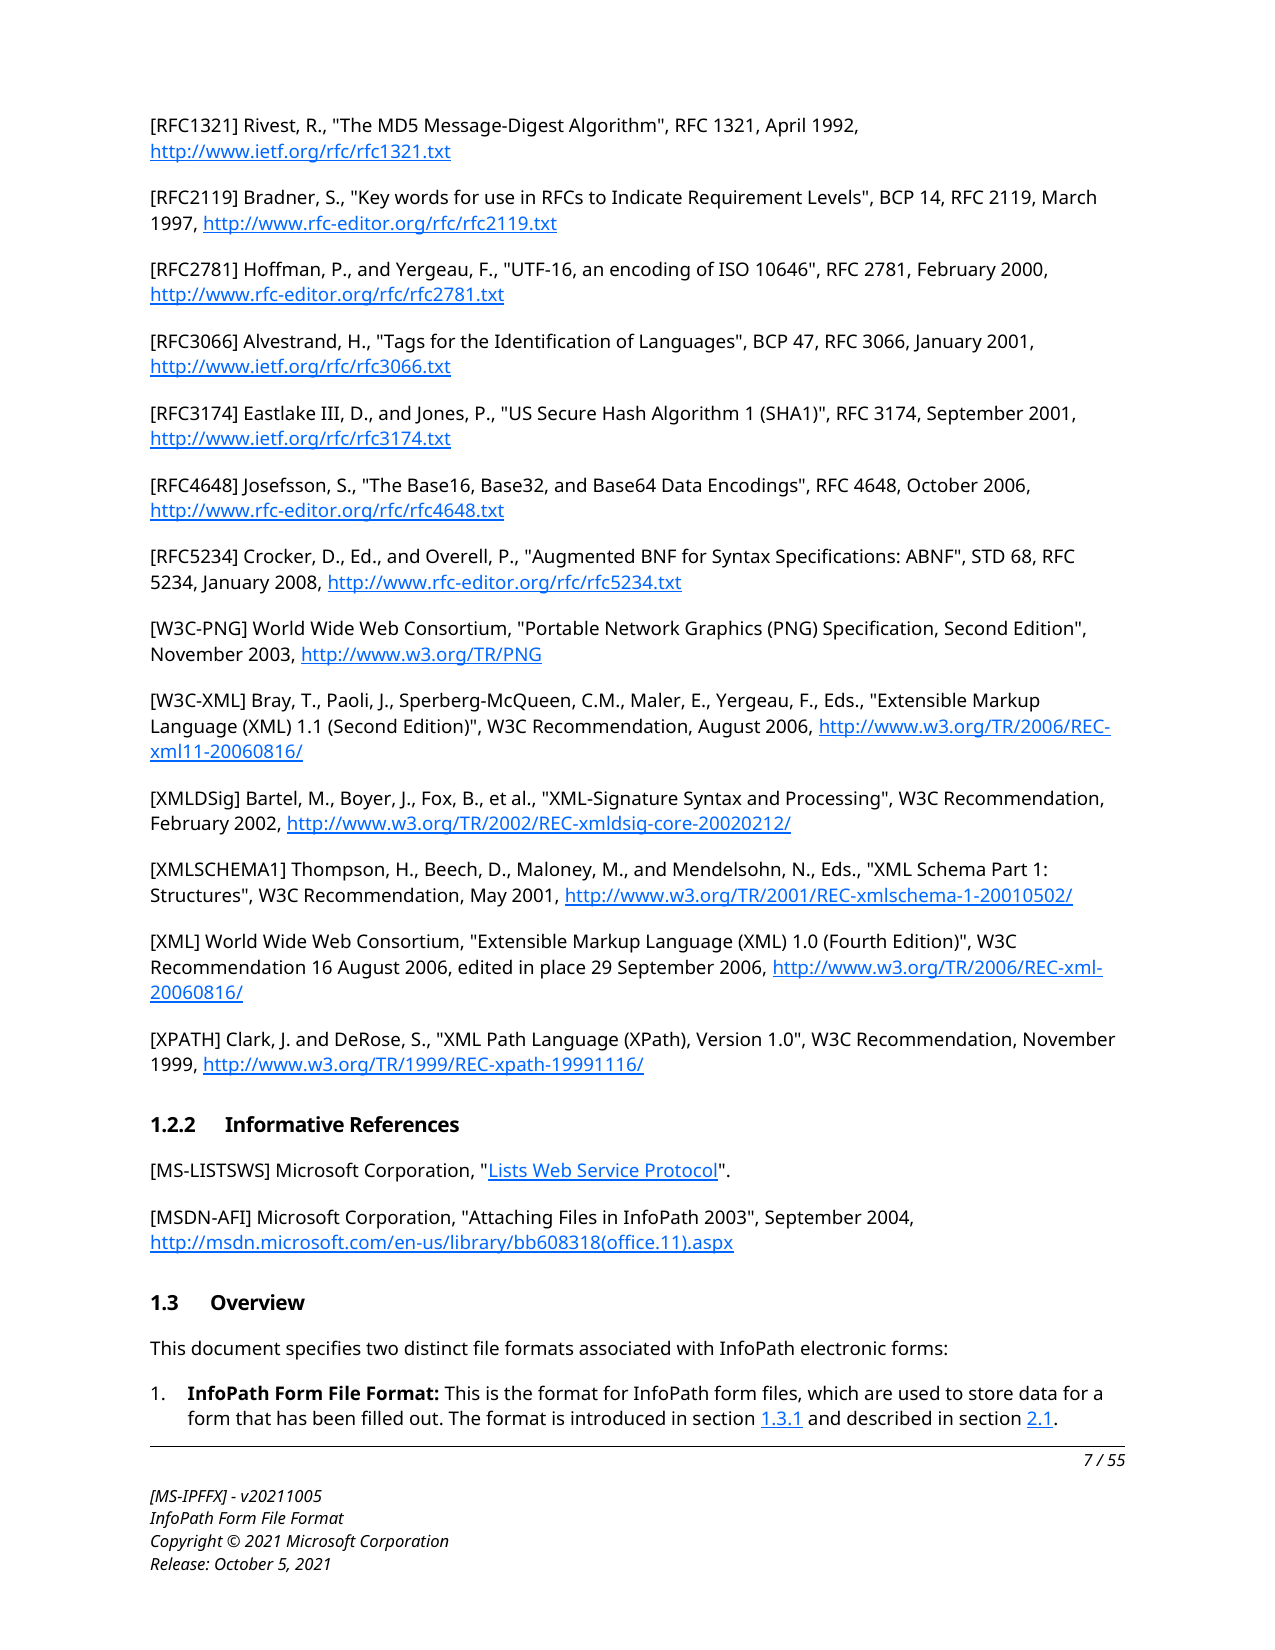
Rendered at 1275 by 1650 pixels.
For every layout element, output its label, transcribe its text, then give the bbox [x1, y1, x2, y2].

text [RFC2781] Hoffman, P., and Yergeau, F., "UTF-16, an encoding of ISO 10646", RFC 2781, February 2000, http://www.rfc-editor.org/rfc/rfc2781.txt [150, 256, 1125, 307]
text [XML] World Wide Web Consortium, "Extensible Markup Language (XML) 1.0 (Fourth Edition)", W3C Recommendation 16 August 2006, edited in place 29 September 2006, http://www.w3.org/TR/2006/REC-xml-20060816/ [150, 929, 1125, 1005]
text This document specifies two distinct file formats associated with InfoPath electronic forms: [150, 1336, 1125, 1361]
text [RFC1321] Rivest, R., "The MD5 Message-Digest Algorithm", RFC 1321, April 1992, http://www.ietf.org/rfc/rfc1321.txt [150, 112, 1125, 163]
text [XMLDSig] Bartel, M., Boyer, J., Fox, B., et al., "XML-Signature Syntax and Processing", W3C Recommendation, February 2002, http://www.w3.org/TR/2002/REC-xmldsig-core-20020212/ [150, 785, 1125, 836]
subtitle Informative References [150, 1110, 1125, 1139]
text [XPATH] Clark, J. and DeRose, S., "XML Path Language (XPath), Version 1.0", W3C Recommendation, November 1999, http://www.w3.org/TR/1999/REC-xpath-19991116/ [150, 1026, 1125, 1077]
text [RFC3066] Alvestrand, H., "Tags for the Identification of Languages", BCP 47, RFC 3066, January 2001, http://www.ietf.org/rfc/rfc3066.txt [150, 328, 1125, 379]
list InfoPath Form File Format: This is the format for InfoPath form files, which are used to store data for a form that has been filled out. The format is introduced in section 1.3.1 and described in section 2.1. [150, 1380, 1125, 1431]
text [MSDN-AFI] Microsoft Corporation, "Attaching Files in InfoPath 2003", September 2004, http://msdn.microsoft.com/en-us/library/bb608318(office.11).aspx [150, 1204, 1125, 1255]
text [XMLSCHEMA1] Thompson, H., Beech, D., Maloney, M., and Mendelsohn, N., Eds., "XML Schema Part 1: Structures", W3C Recommendation, May 2001, http://www.w3.org/TR/2001/REC-xmlschema-1-20010502/ [150, 857, 1125, 908]
subtitle Overview [150, 1288, 1125, 1317]
text [W3C-PNG] World Wide Web Consortium, "Portable Network Graphics (PNG) Specification, Second Edition", November 2003, http://www.w3.org/TR/PNG [150, 616, 1125, 667]
text [RFC5234] Crocker, D., Ed., and Overell, P., "Augmented BNF for Syntax Specifications: ABNF", STD 68, RFC 5234, January 2008, http://www.rfc-editor.org/rfc/rfc5234.txt [150, 544, 1125, 595]
text [RFC3174] Eastlake III, D., and Jones, P., "US Secure Hash Algorithm 1 (SHA1)", RFC 3174, September 2001, http://www.ietf.org/rfc/rfc3174.txt [150, 400, 1125, 451]
text [RFC4648] Josefsson, S., "The Base16, Base32, and Base64 Data Encodings", RFC 4648, October 2006, http://www.rfc-editor.org/rfc/rfc4648.txt [150, 472, 1125, 523]
text [MS-LISTSWS] Microsoft Corporation, "Lists Web Service Protocol". [150, 1158, 1125, 1183]
text [W3C-XML] Bray, T., Paoli, J., Sperberg-McQueen, C.M., Maler, E., Yergeau, F., Eds., "Extensible Markup Language (XML) 1.1 (Second Edition)", W3C Recommendation, August 2006, http://www.w3.org/TR/2006/REC-xml11-20060816/ [150, 687, 1125, 764]
text [RFC2119] Bradner, S., "Key words for use in RFCs to Indicate Requirement Levels", BCP 14, RFC 2119, March 1997, http://www.rfc-editor.org/rfc/rfc2119.txt [150, 184, 1125, 235]
